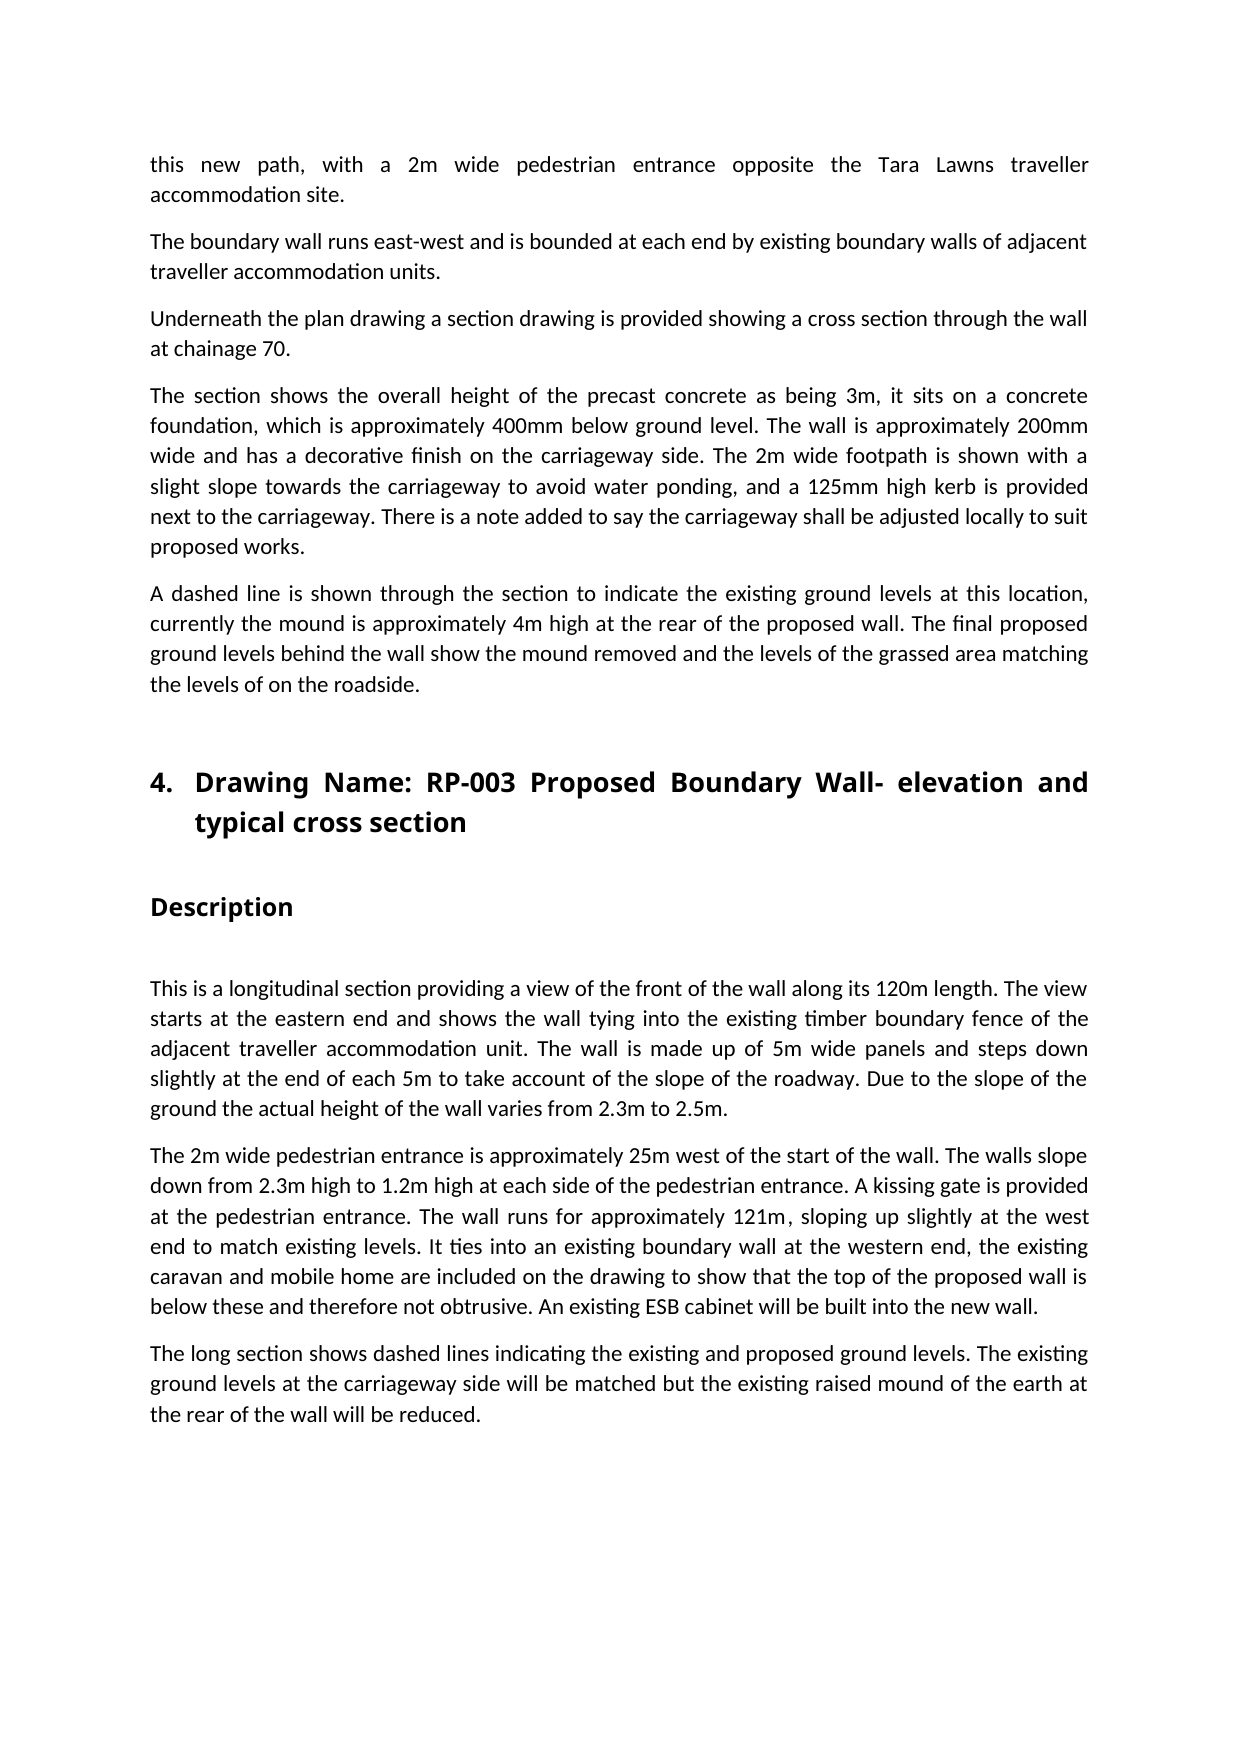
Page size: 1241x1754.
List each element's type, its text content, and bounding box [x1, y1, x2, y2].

text The long section shows dashed lines indicating the existing and proposed ground levels. The existing ground levels at the carriageway side will be matched but the existing raised mound of the earth at the rear of the wall will be reduced. [150, 1339, 1090, 1428]
subtitle Drawing Name: RP-003 Proposed Boundary Wall- elevation and typical cross section [150, 763, 1090, 840]
text Underneath the plan drawing a section drawing is provided showing a cross section through the wall at chainage 70. [150, 304, 1090, 362]
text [150, 150, 1090, 208]
subtitle Description [150, 890, 1090, 924]
text The boundary wall runs east-west and is bounded at each end by existing boundary walls of adjacent traveller accommodation units. [150, 227, 1090, 285]
text A dashed line is shown through the section to indicate the existing ground levels at this location, currently the mound is approximately 4m high at the rear of the proposed wall. The final proposed ground levels behind the wall show the mound removed and the levels of the grassed area matching the levels of on the roadside. [150, 579, 1090, 698]
text The section shows the overall height of the precast concrete as being 3m, it sits on a concrete foundation, which is approximately 400mm below ground level. The wall is approximately 200mm wide and has a decorative finish on the carriageway side. The 2m wide footpath is shown with a slight slope towards the carriageway to avoid water ponding, and a 125mm high kerb is provided next to the carriageway. There is a note added to say the carriageway shall be adjusted locally to suit proposed works. [150, 381, 1090, 560]
text The 2m wide pedestrian entrance is approximately 25m west of the start of the wall. The walls slope down from 2.3m high to 1.2m high at each side of the pedestrian entrance. A kissing gate is provided at the pedestrian entrance. The wall runs for approximately 121m, sloping up slightly at the west end to match existing levels. It ties into an existing boundary wall at the western end, the existing caravan and mobile home are included on the drawing to show that the top of the proposed wall is below these and therefore not obtrusive. An existing ESB cabinet will be built into the new wall. [150, 1141, 1090, 1320]
text This is a longitudinal section providing a view of the front of the wall along its 120m length. The view starts at the eastern end and shows the wall tying into the existing timber boundary fence of the adjacent traveller accommodation unit. The wall is made up of 5m wide panels and steps down slightly at the end of each 5m to take account of the slope of the roadway. Due to the slope of the ground the actual height of the wall varies from 2.3m to 2.5m. [150, 974, 1090, 1122]
